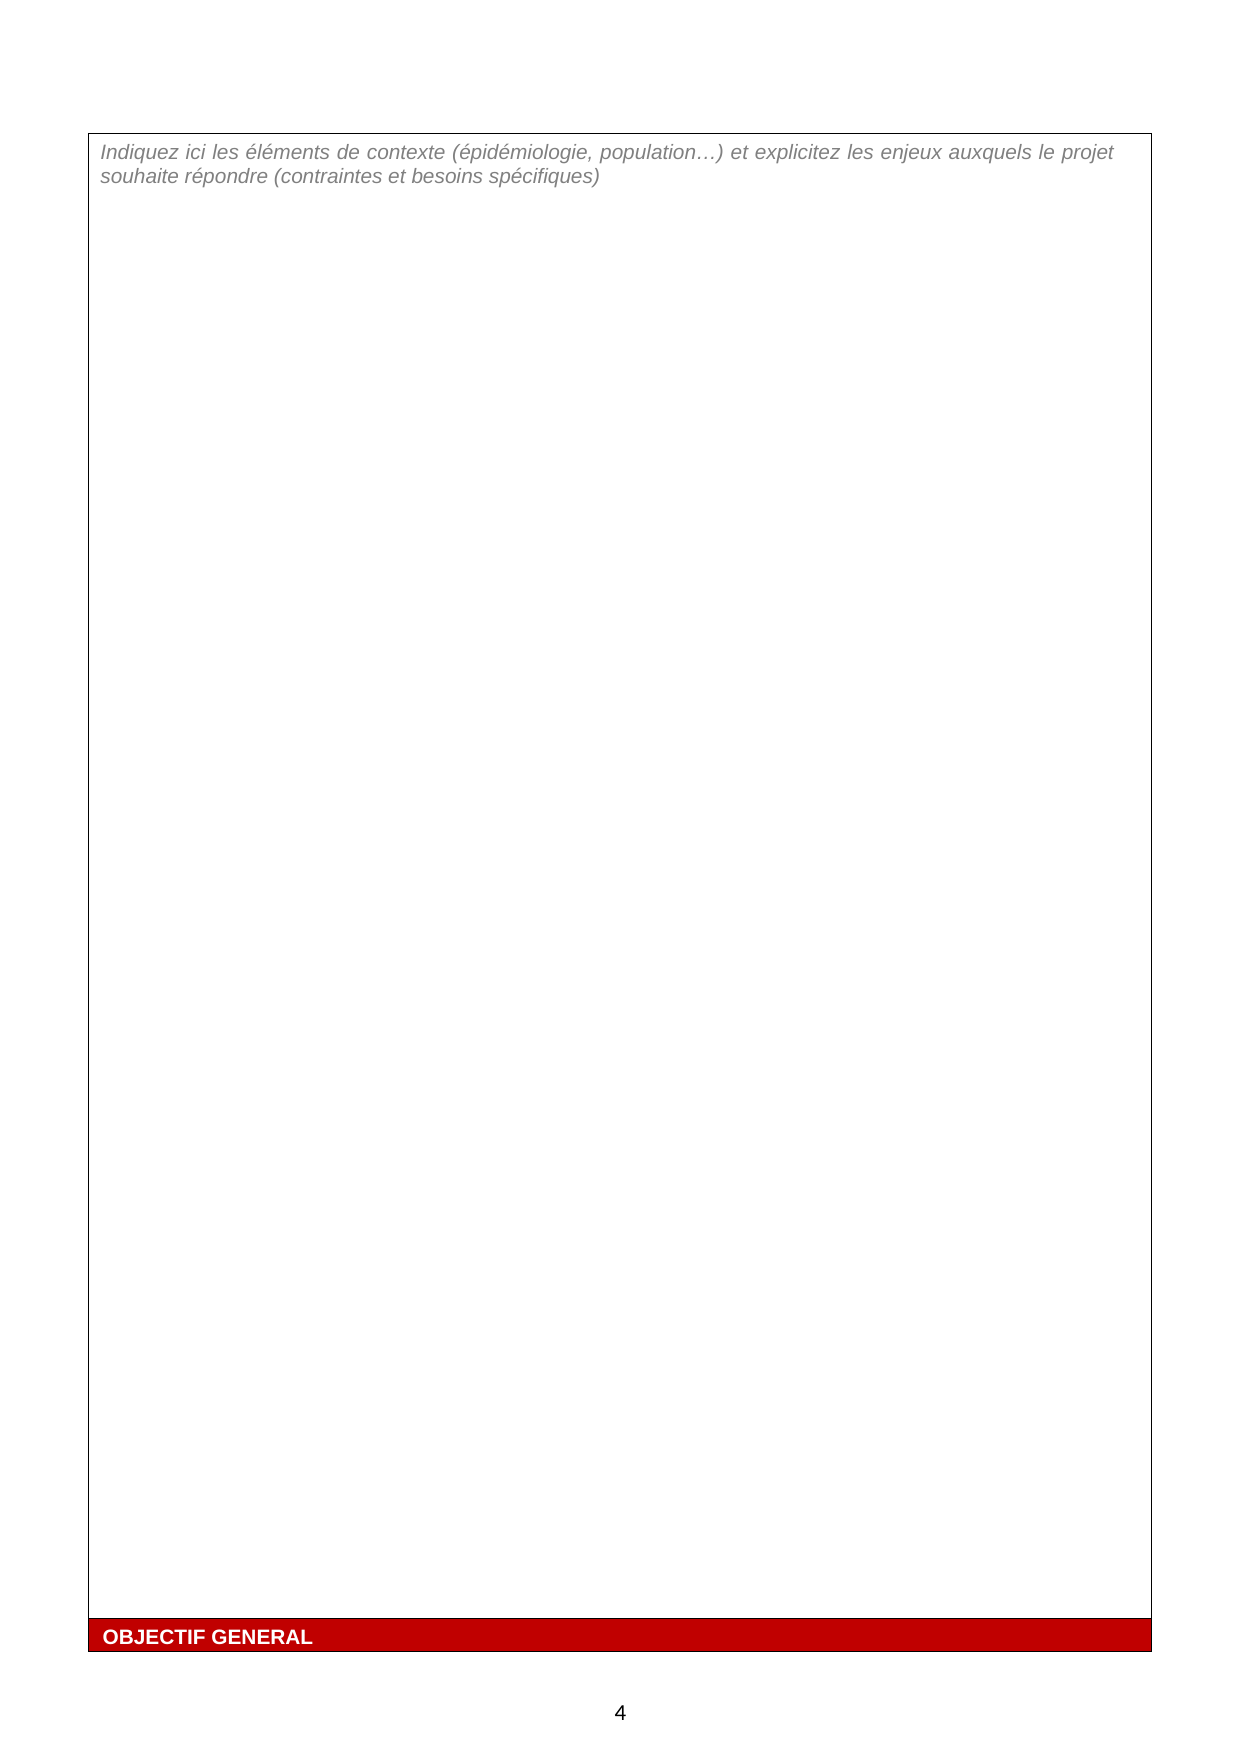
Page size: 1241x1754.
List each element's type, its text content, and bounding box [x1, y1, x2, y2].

table_cell OBJECTIF GENERAL [89, 1619, 1151, 1651]
table_cell Indiquez ici les éléments de contexte (épidémiologie, population…) et explicitez les enjeux auxquels le projet souhaite répondre (contraintes et besoins spécifiques) [89, 134, 1151, 1618]
